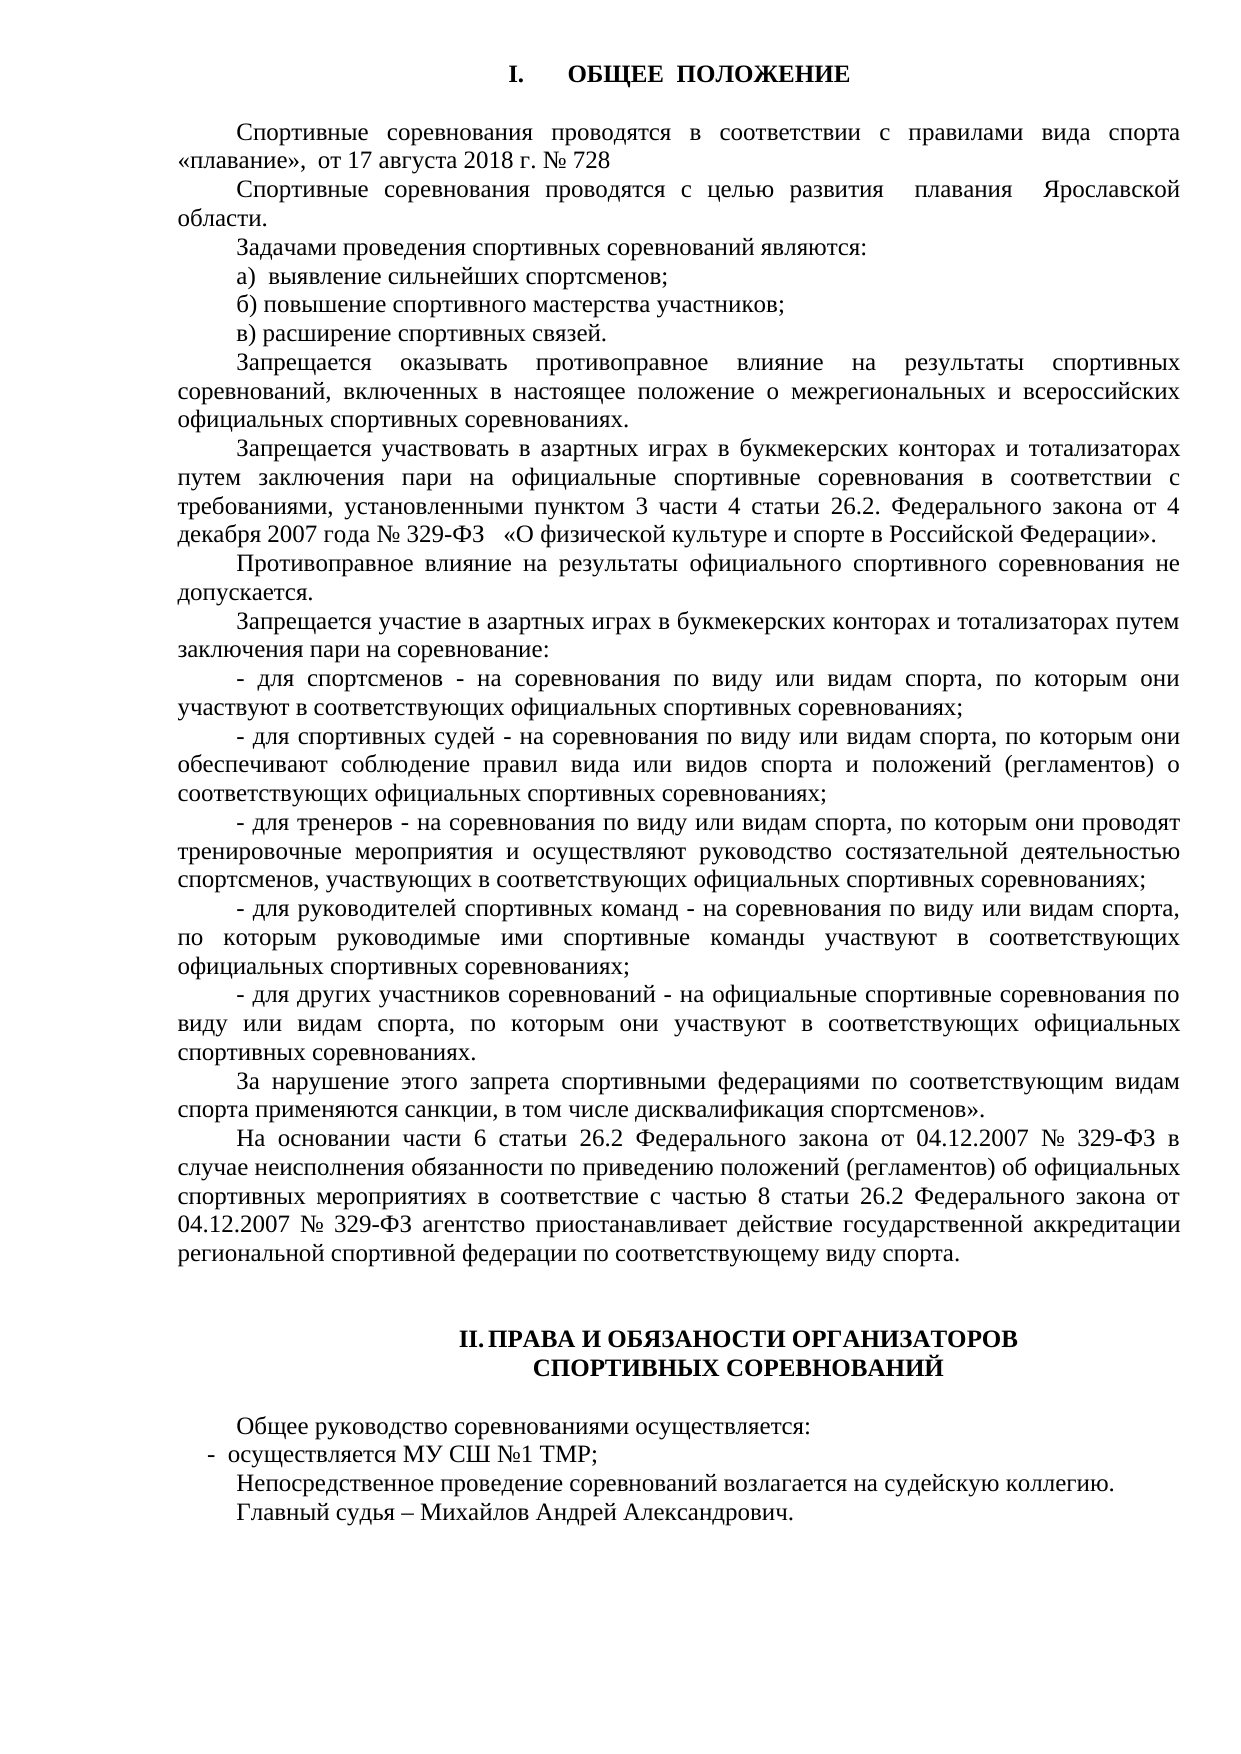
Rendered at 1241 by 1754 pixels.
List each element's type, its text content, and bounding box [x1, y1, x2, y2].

text На основании части 6 статьи 26.2 Федерального закона от 04.12.2007 № 329-ФЗ в случае неисполнения обязанности по приведению положений (регламентов) об официальных спортивных мероприятиях в соответствие с частью 8 статьи 26.2 Федерального закона от 04.12.2007 № 329-ФЗ агентство приостанавливает действие государственной аккредитации региональной спортивной федерации по соответствующему виду спорта. [177, 1123, 1181, 1267]
text СПОРТИВНЫХ СОРЕВНОВАНИЙ [236, 1353, 1181, 1382]
text - для спортсменов - на соревнования по виду или видам спорта, по которым они участвуют в соответствующих официальных спортивных соревнованиях; [177, 663, 1181, 721]
text - для руководителей спортивных команд - на соревнования по виду или видам спорта, по которым руководимые ими спортивные команды участвуют в соответствующих официальных спортивных соревнованиях; [177, 893, 1181, 979]
text - для других участников соревнований - на официальные спортивные соревнования по виду или видам спорта, по которым они участвуют в соответствующих официальных спортивных соревнованиях. [177, 979, 1181, 1066]
text Общее руководство соревнованиями осуществляется: [177, 1411, 1181, 1439]
text Спортивные соревнования проводятся с целью развития плавания Ярославской области. [177, 174, 1181, 232]
list ПРАВА И ОБЯЗАНОСТИ ОРГАНИЗАТОРОВ [236, 1324, 1181, 1353]
text За нарушение этого запрета спортивными федерациями по соответствующим видам спорта применяются санкции, в том числе дисквалификация спортсменов». [177, 1066, 1181, 1123]
text Задачами проведения спортивных соревнований являются: [177, 232, 1181, 261]
text Спортивные соревнования проводятся в соответствии с правилами вида спорта «плавание», от 17 августа 2018 г. № 728 [177, 117, 1181, 174]
text Запрещается оказывать противоправное влияние на результаты спортивных соревнований, включенных в настоящее положение о межрегиональных и всероссийских официальных спортивных соревнованиях. [177, 347, 1181, 433]
text Главный судья – Михайлов Андрей Александрович. [177, 1497, 1181, 1526]
text - для спортивных судей - на соревнования по виду или видам спорта, по которым они обеспечивают соблюдение правил вида или видов спорта и положений (регламентов) о соответствующих официальных спортивных соревнованиях; [177, 721, 1181, 807]
text в) расширение спортивных связей. [177, 318, 1181, 347]
text Запрещается участвовать в азартных играх в букмекерских конторах и тотализаторах путем заключения пари на официальные спортивные соревнования в соответствии с требованиями, установленными пунктом 3 части 4 статьи 26.2. Федерального закона от 4 декабря 2007 года № 329-ФЗ «О физической культуре и спорте в Российской Федерации». [177, 433, 1181, 548]
text - для тренеров - на соревнования по виду или видам спорта, по которым они проводят тренировочные мероприятия и осуществляют руководство состязательной деятельностью спортсменов, участвующих в соответствующих официальных спортивных соревнованиях; [177, 807, 1181, 893]
text Непосредственное проведение соревнований возлагается на судейскую коллегию. [177, 1468, 1181, 1497]
text Запрещается участие в азартных играх в букмекерских конторах и тотализаторах путем заключения пари на соревнование: [177, 606, 1181, 663]
text - осуществляется МУ СШ №1 ТМР; [177, 1439, 1181, 1468]
text б) повышение спортивного мастерства участников; [177, 289, 1181, 318]
text а) выявление сильнейших спортсменов; [177, 261, 1181, 289]
list ОБЩЕЕ ПОЛОЖЕНИЕ [177, 59, 1181, 88]
text Противоправное влияние на результаты официального спортивного соревнования не допускается. [177, 548, 1181, 606]
